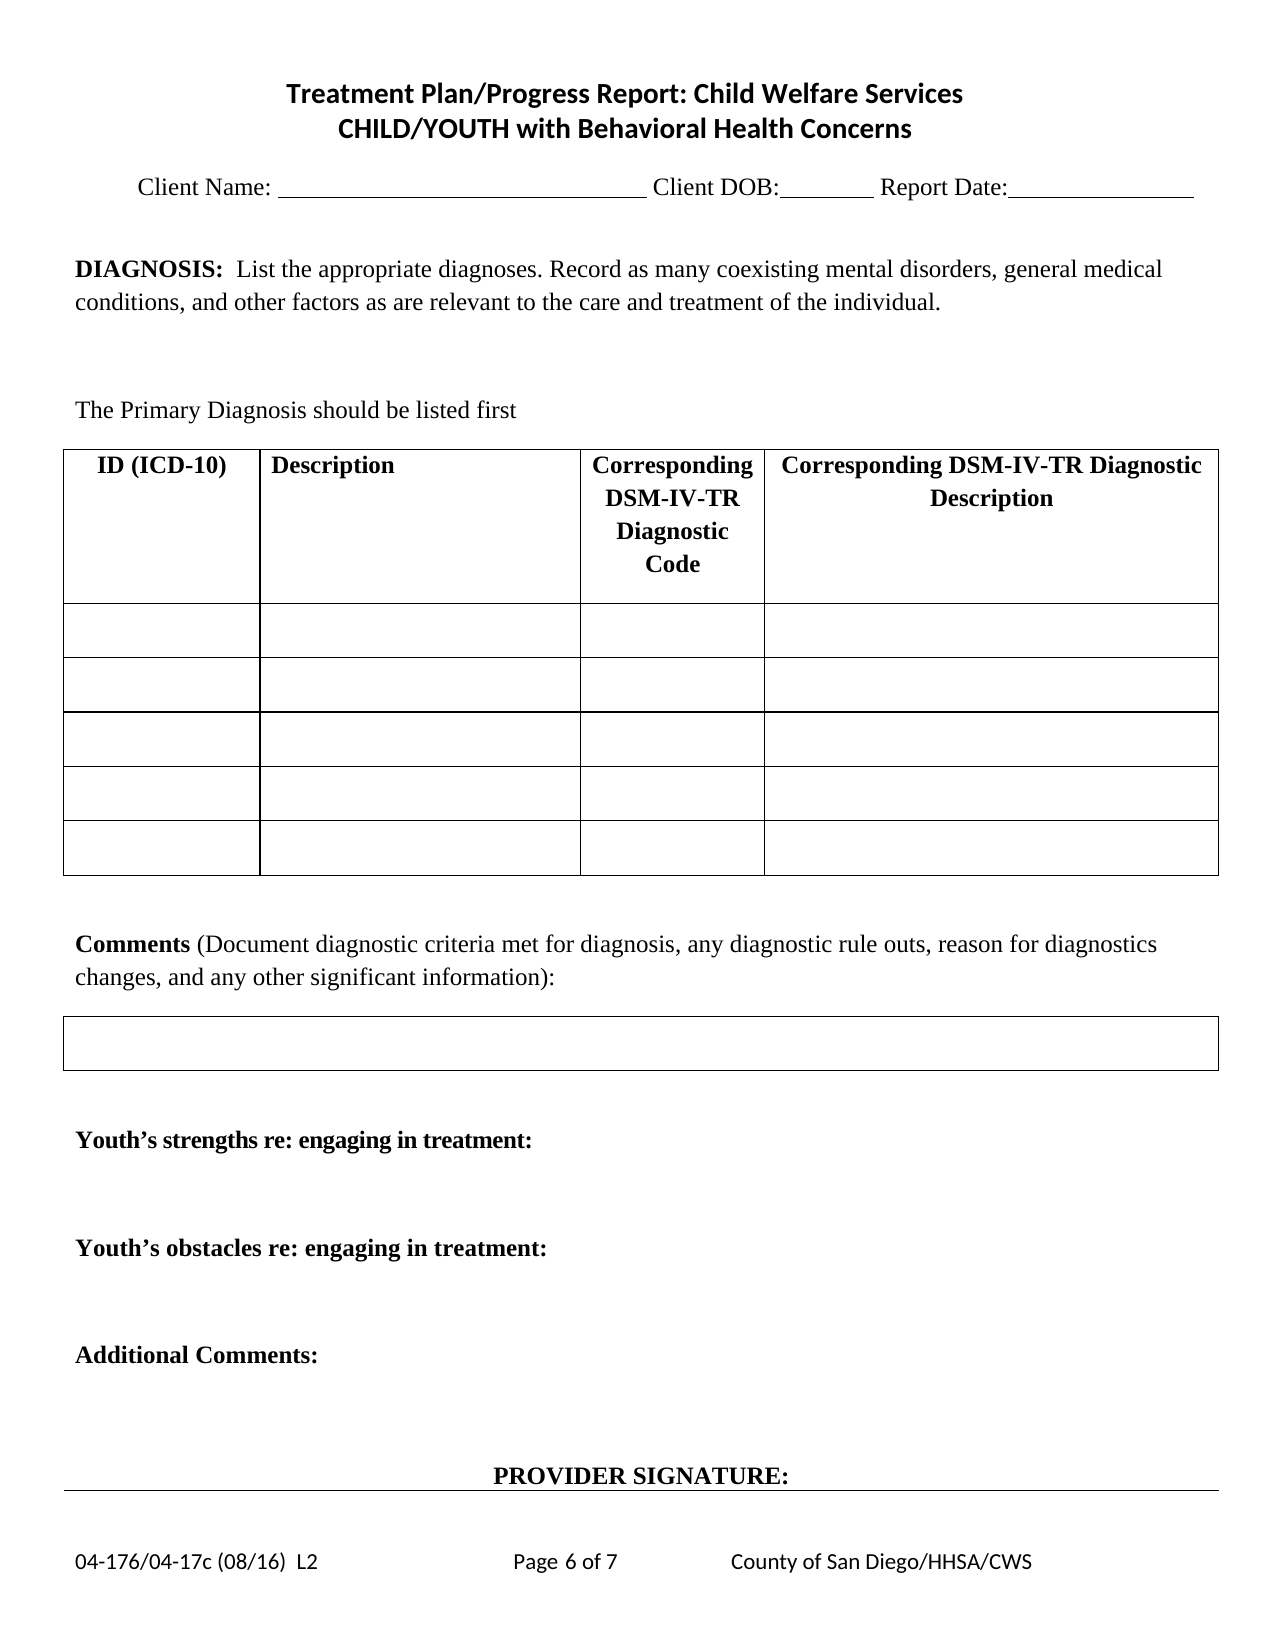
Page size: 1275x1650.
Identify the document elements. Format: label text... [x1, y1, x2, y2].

text The Primary Diagnosis should be listed first [75, 395, 1175, 424]
table_cell [64, 767, 259, 820]
table_cell [581, 713, 764, 766]
text Additional Comments: [75, 1341, 1175, 1369]
table_cell [581, 821, 764, 875]
table_cell [765, 604, 1218, 657]
table_cell [64, 604, 259, 657]
table_cell [765, 821, 1218, 875]
table_cell [261, 713, 580, 766]
text Comments (Document diagnostic criteria met for diagnosis, any diagnostic rule outs, reason for diagnostics changes, and any other significant information): [75, 929, 1175, 991]
text Youth’s obstacles re: engaging in treatment: [75, 1233, 1175, 1262]
table_cell [581, 604, 764, 657]
table_header Corresponding DSM-IV-TR Diagnostic Code [581, 450, 764, 602]
text Youth’s strengths re: engaging in treatment: [75, 1125, 1175, 1154]
table_header Description [261, 450, 580, 602]
table_cell [765, 713, 1218, 766]
table_cell [261, 821, 580, 875]
table_header Corresponding DSM-IV-TR Diagnostic Description [765, 450, 1218, 602]
table_cell [765, 767, 1218, 820]
table_header ID (ICD-10) [64, 450, 259, 602]
table_cell [765, 658, 1218, 711]
table_cell [64, 658, 259, 711]
text DIAGNOSIS: List the appropriate diagnoses. Record as many coexisting mental disorders, general medical conditions, and other factors as are relevant to the care and treatment of the individual. [75, 254, 1175, 316]
table_cell [64, 713, 259, 766]
table_header [64, 1017, 1218, 1070]
table_header PROVIDER SIGNATURE: [64, 1448, 1219, 1489]
table_cell [581, 658, 764, 711]
table_cell [261, 658, 580, 711]
table_cell [64, 821, 259, 875]
table_cell [581, 767, 764, 820]
table_cell [261, 767, 580, 820]
table_cell [261, 604, 580, 657]
